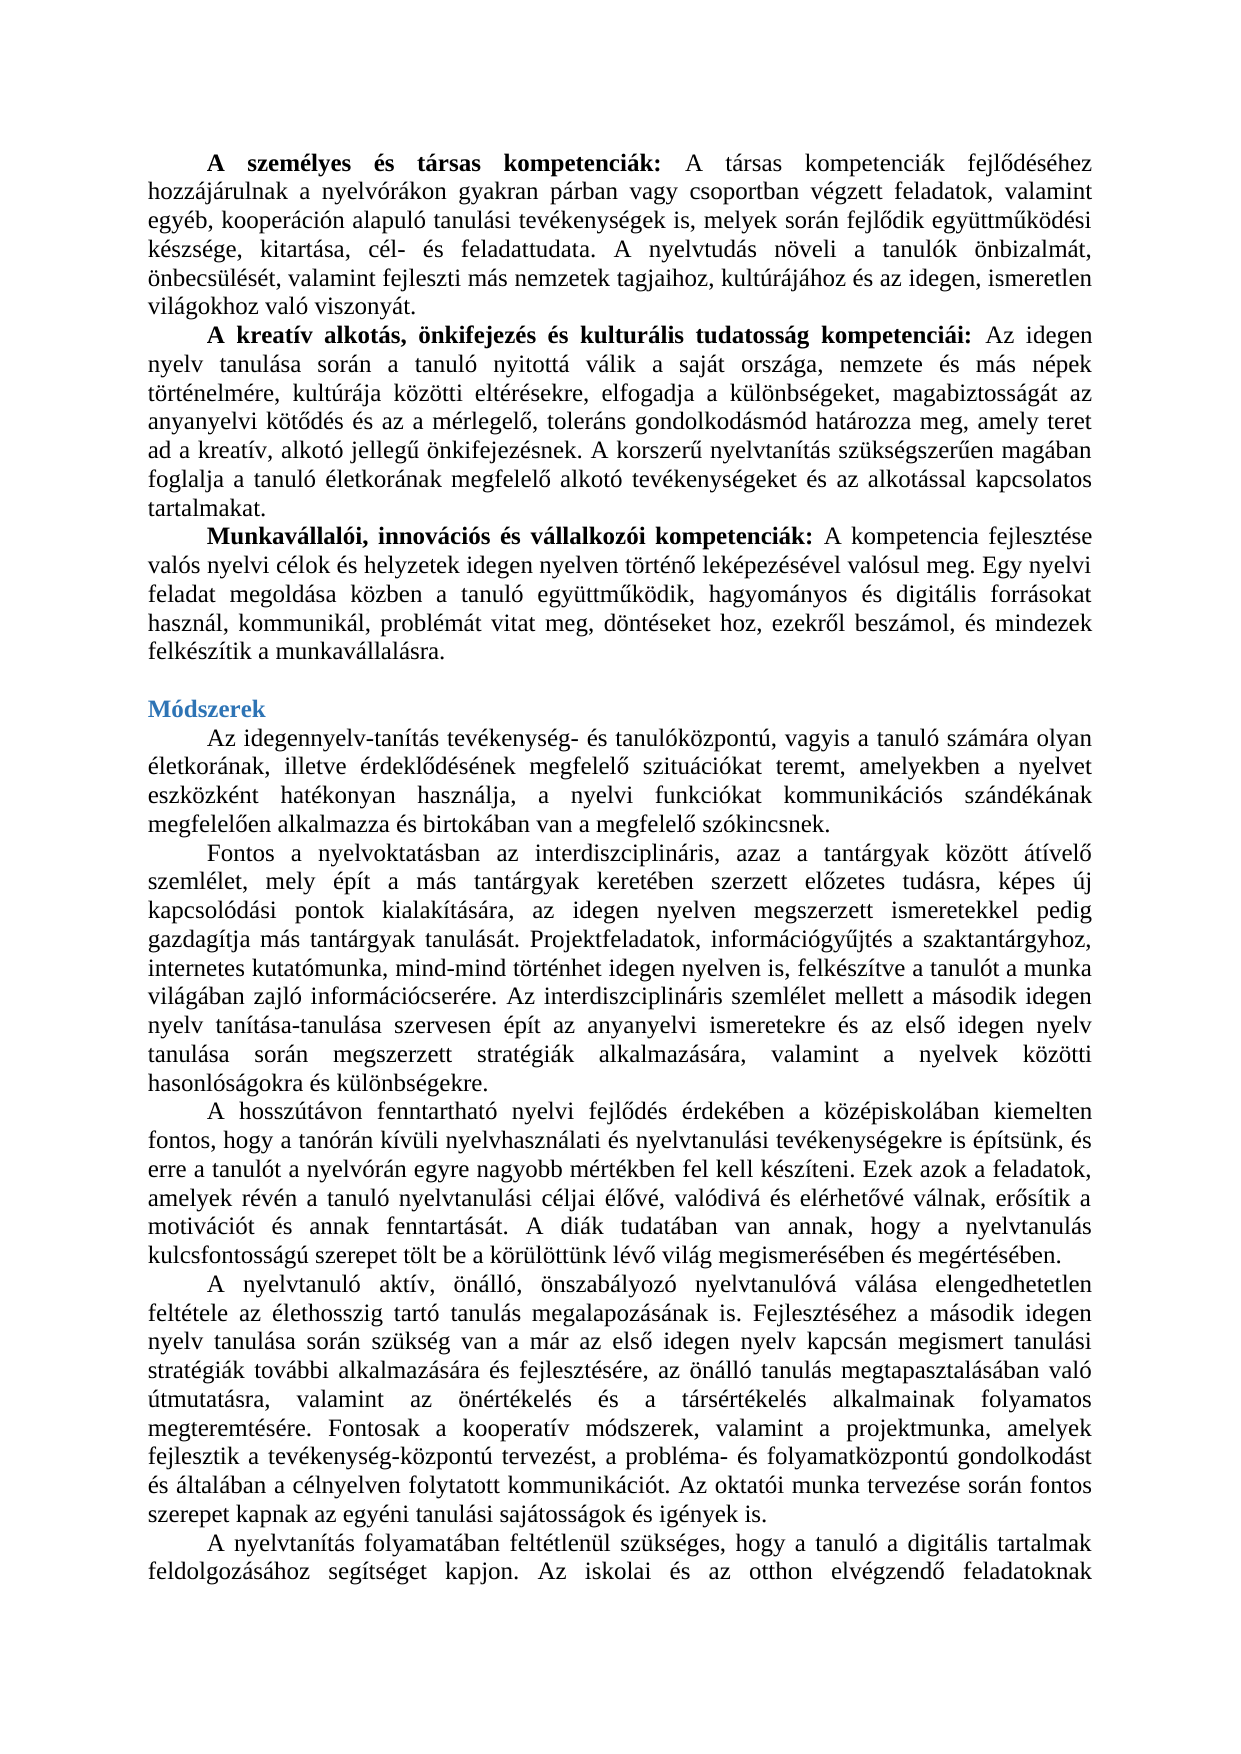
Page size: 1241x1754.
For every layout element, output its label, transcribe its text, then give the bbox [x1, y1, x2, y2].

text A kreatív alkotás, önkifejezés és kulturális tudatosság kompetenciái: Az idegen nyelv tanulása során a tanuló nyitottá válik a saját országa, nemzete és más népek történelmére, kultúrája közötti eltérésekre, elfogadja a különbségeket, magabiztosságát az anyanyelvi kötődés és az a mérlegelő, toleráns gondolkodásmód határozza meg, amely teret ad a kreatív, alkotó jellegű önkifejezésnek. A korszerű nyelvtanítás szükségszerűen magában foglalja a tanuló életkorának megfelelő alkotó tevékenységeket és az alkotással kapcsolatos tartalmakat. [148, 320, 1093, 521]
text Módszerek [148, 694, 1093, 723]
text A hosszútávon fenntartható nyelvi fejlődés érdekében a középiskolában kiemelten fontos, hogy a tanórán kívüli nyelvhasználati és nyelvtanulási tevékenységekre is építsünk, és erre a tanulót a nyelvórán egyre nagyobb mértékben fel kell készíteni. Ezek azok a feladatok, amelyek révén a tanuló nyelvtanulási céljai élővé, valódivá és elérhetővé válnak, erősítik a motivációt és annak fenntartását. A diák tudatában van annak, hogy a nyelvtanulás kulcsfontosságú szerepet tölt be a körülöttünk lévő világ megismerésében és megértésében. [148, 1096, 1093, 1269]
text Az idegennyelv-tanítás tevékenység- és tanulóközpontú, vagyis a tanuló számára olyan életkorának, illetve érdeklődésének megfelelő szituációkat teremt, amelyekben a nyelvet eszközként hatékonyan használja, a nyelvi funkciókat kommunikációs szándékának megfelelően alkalmazza és birtokában van a megfelelő szókincsnek. [148, 723, 1093, 838]
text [148, 1528, 1093, 1585]
text A személyes és társas kompetenciák: A társas kompetenciák fejlődéséhez hozzájárulnak a nyelvórákon gyakran párban vagy csoportban végzett feladatok, valamint egyéb, kooperáción alapuló tanulási tevékenységek is, melyek során fejlődik együttműködési készsége, kitartása, cél- és feladattudata. A nyelvtudás növeli a tanulók önbizalmát, önbecsülését, valamint fejleszti más nemzetek tagjaihoz, kultúrájához és az idegen, ismeretlen világokhoz való viszonyát. [148, 148, 1093, 320]
text Fontos a nyelvoktatásban az interdiszciplináris, azaz a tantárgyak között átívelő szemlélet, mely épít a más tantárgyak keretében szerzett előzetes tudásra, képes új kapcsolódási pontok kialakítására, az idegen nyelven megszerzett ismeretekkel pedig gazdagítja más tantárgyak tanulását. Projektfeladatok, információgyűjtés a szaktantárgyhoz, internetes kutatómunka, mind-mind történhet idegen nyelven is, felkészítve a tanulót a munka világában zajló információcserére. Az interdiszciplináris szemlélet mellett a második idegen nyelv tanítása-tanulása szervesen épít az anyanyelvi ismeretekre és az első idegen nyelv tanulása során megszerzett stratégiák alkalmazására, valamint a nyelvek közötti hasonlóságokra és különbségekre. [148, 838, 1093, 1096]
text Munkavállalói, innovációs és vállalkozói kompetenciák: A kompetencia fejlesztése valós nyelvi célok és helyzetek idegen nyelven történő leképezésével valósul meg. Egy nyelvi feladat megoldása közben a tanuló együttműködik, hagyományos és digitális forrásokat használ, kommunikál, problémát vitat meg, döntéseket hoz, ezekről beszámol, és mindezek felkészítik a munkavállalásra. [148, 521, 1093, 665]
text A nyelvtanuló aktív, önálló, önszabályozó nyelvtanulóvá válása elengedhetetlen feltétele az élethosszig tartó tanulás megalapozásának is. Fejlesztéséhez a második idegen nyelv tanulása során szükség van a már az első idegen nyelv kapcsán megismert tanulási stratégiák további alkalmazására és fejlesztésére, az önálló tanulás megtapasztalásában való útmutatásra, valamint az önértékelés és a társértékelés alkalmainak folyamatos megteremtésére. Fontosak a kooperatív módszerek, valamint a projektmunka, amelyek fejlesztik a tevékenység-központú tervezést, a probléma- és folyamatközpontú gondolkodást és általában a célnyelven folytatott kommunikációt. Az oktatói munka tervezése során fontos szerepet kapnak az egyéni tanulási sajátosságok és igények is. [148, 1269, 1093, 1528]
